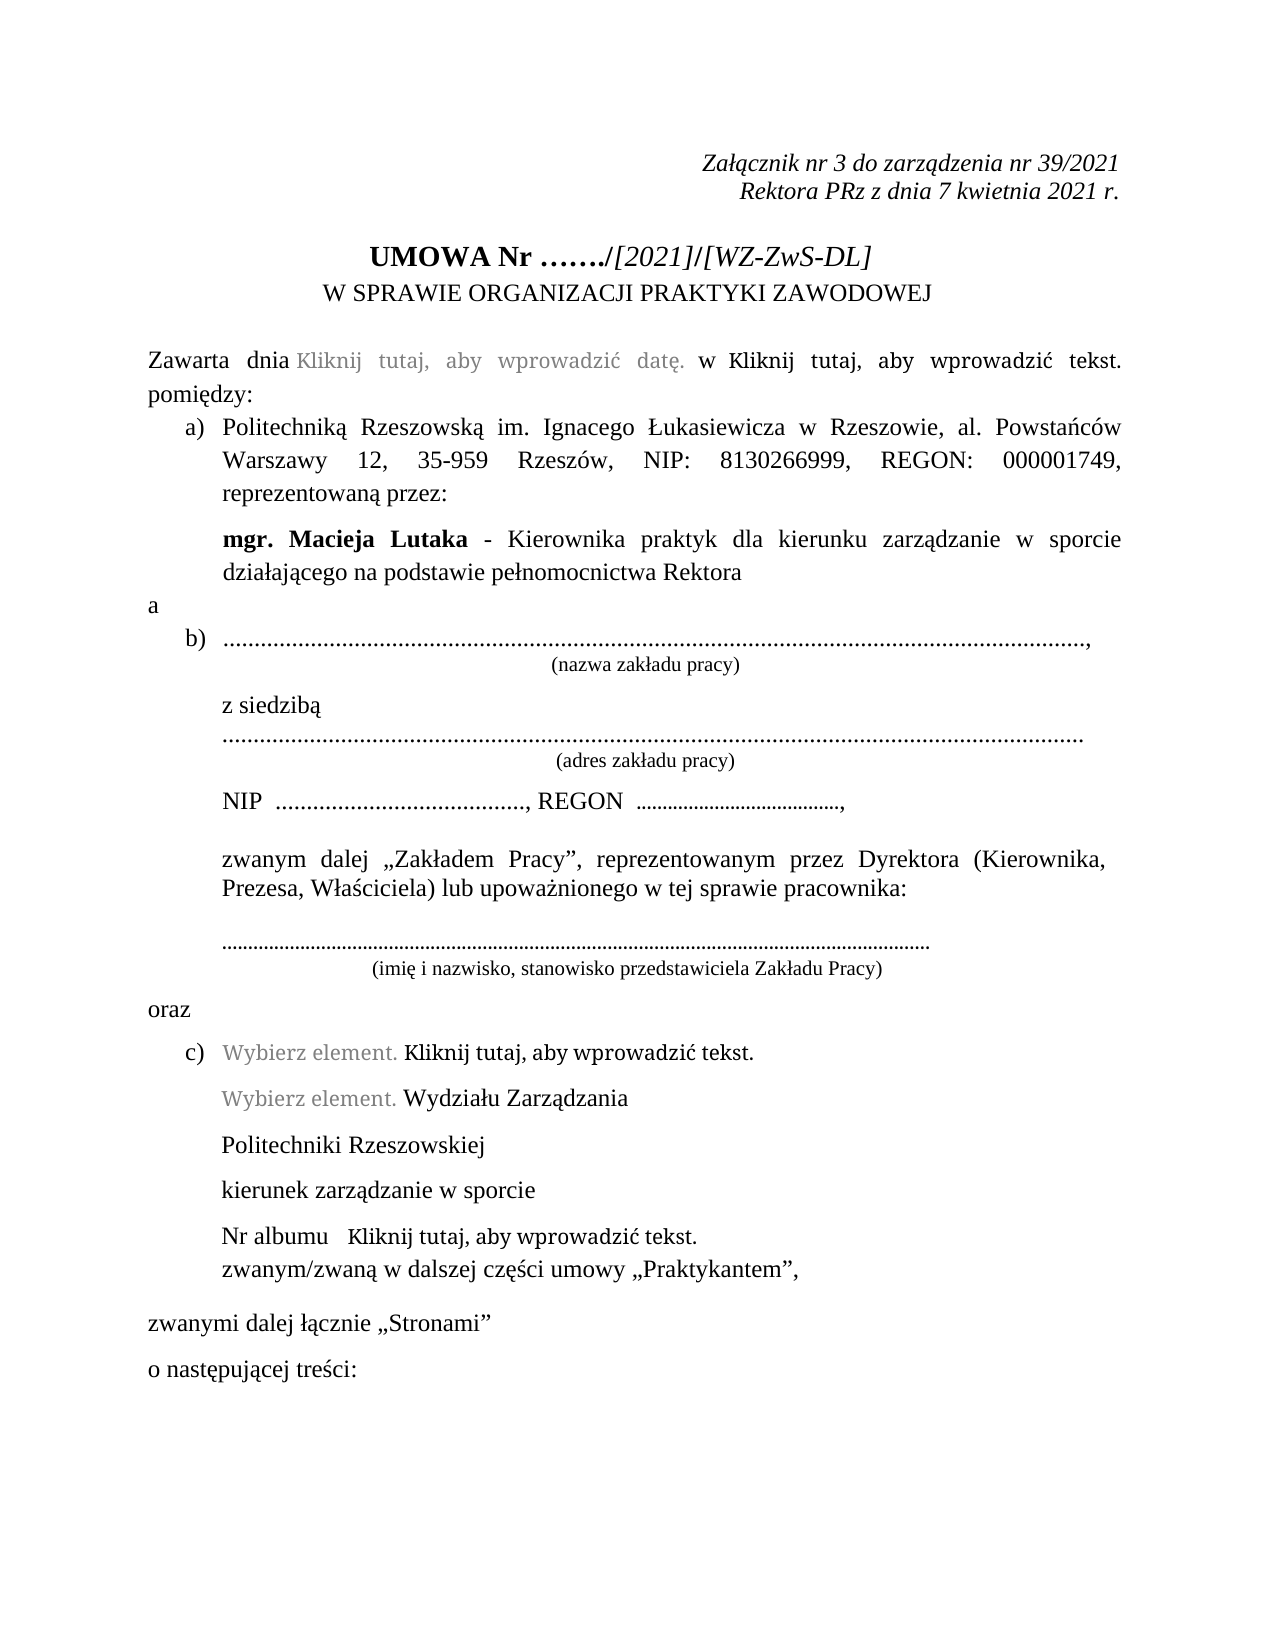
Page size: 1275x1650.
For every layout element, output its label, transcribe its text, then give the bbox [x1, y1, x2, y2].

text Politechniki Rzeszowskiej [185, 1130, 1122, 1158]
text zwanymi dalej łącznie „Stronami” [148, 1308, 1107, 1337]
list , [185, 623, 1122, 652]
list Politechniką Rzeszowską im. Ignacego Łukasiewicza w Rzeszowie, al. Powstańców Warszawy 12, 35-959 Rzeszów, NIP: 8130266999, REGON: 000001749, reprezentowaną przez: [185, 412, 1122, 507]
text a [148, 590, 1122, 619]
text kierunek zarządzanie w sporcie [185, 1175, 1122, 1204]
text o następującej treści: [148, 1354, 1107, 1383]
text Wydziału Zarządzania [185, 1083, 1122, 1113]
text z siedzibą [222, 690, 1122, 748]
text Zawarta dnia w pomiędzy: [148, 346, 1122, 408]
text NIP , REGON , [222, 786, 1122, 815]
text zwanym dalej „Zakładem Pracy”, reprezentowanym przez Dyrektora (Kierownika, Prezesa, Właściciela) lub upoważnionego w tej sprawie pracownika: [222, 844, 1107, 902]
text (nazwa zakładu pracy) [185, 652, 1106, 676]
text (imię i nazwisko, stanowisko przedstawiciela Zakładu Pracy) [149, 956, 1106, 979]
text UMOWA Nr ……./[]/[WZ-ZwS-DL] [148, 239, 1096, 273]
text W SPRAWIE ORGANIZACJI PRAKTYKI ZAWODOWEJ [148, 278, 1107, 307]
text (adres zakładu pracy) [185, 748, 1106, 772]
text Załącznik nr 3 do zarządzenia nr 39/2021 [148, 148, 1122, 176]
text oraz [148, 994, 1122, 1023]
text Nr albumu [185, 1221, 1122, 1250]
text Rektora PRz z dnia 7 kwietnia 2021 r. [148, 176, 1122, 205]
text zwanym/zwaną w dalszej części umowy „Praktykantem”, [222, 1254, 1107, 1283]
text mgr. Macieja Lutaka - Kierownika praktyk dla kierunku zarządzanie w sporcie działającego na podstawie pełnomocnictwa Rektora [223, 524, 1122, 586]
